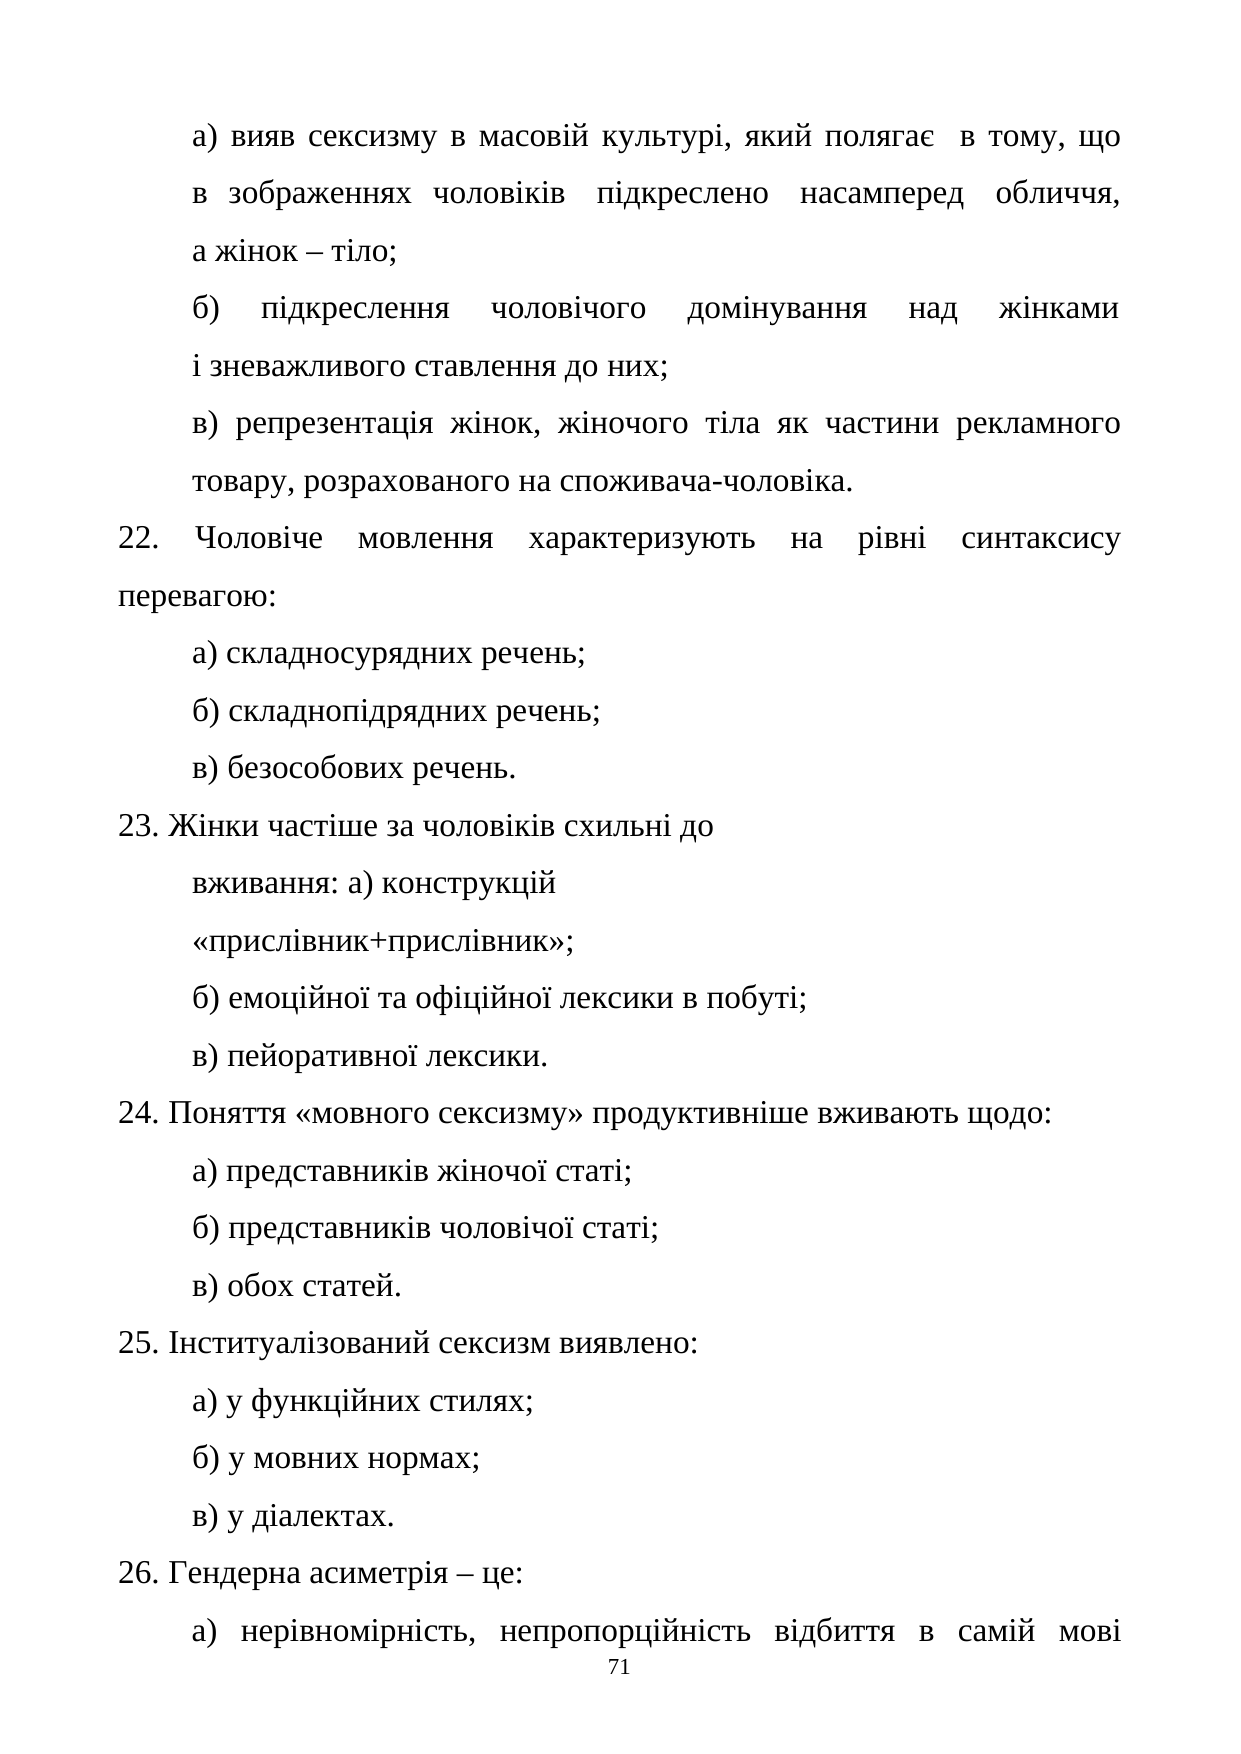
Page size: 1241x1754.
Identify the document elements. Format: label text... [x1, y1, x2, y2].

list Жінки частіше за чоловіків схильні до вживання: а) конструкцій «прислівник+прислівник»; [118, 805, 870, 958]
list Інституалізований сексизм виявлено: а) у функційних стилях; [118, 1323, 699, 1418]
text а) вияв сексизму в масовій культурі, який полягає в тому, що в зображеннях чоловіків підкреслено насамперед обличчя, а жінок – тіло; [192, 115, 1122, 268]
list Гендерна асиметрія – це: [118, 1553, 1146, 1591]
text б) підкреслення чоловічого домінування над жінками і зневажливого ставлення до них; [192, 287, 1121, 383]
text б) емоційної та офіційної лексики в побуті; в) пейоративної лексики. [192, 978, 810, 1073]
text в) репрезентація жінок, жіночого тіла як частини рекламного товару, розрахованого на споживача-чоловіка. [192, 402, 1122, 498]
list Поняття «мовного сексизму» продуктивніше вживають щодо: а) представників жіночої статі; [118, 1093, 1053, 1188]
text а) складносурядних речень; б) складнопідрядних речень; в) безособових речень. [192, 633, 603, 786]
list Чоловіче мовлення характеризують на рівні синтаксису перевагою: [118, 517, 1122, 613]
text б) представників чоловічої статі; в) обох статей. [192, 1208, 661, 1303]
text б) у мовних нормах; в) у діалектах. [192, 1438, 482, 1533]
text а) нерівномірність, непропорційність відбиття в самій мові [191, 1610, 1146, 1648]
